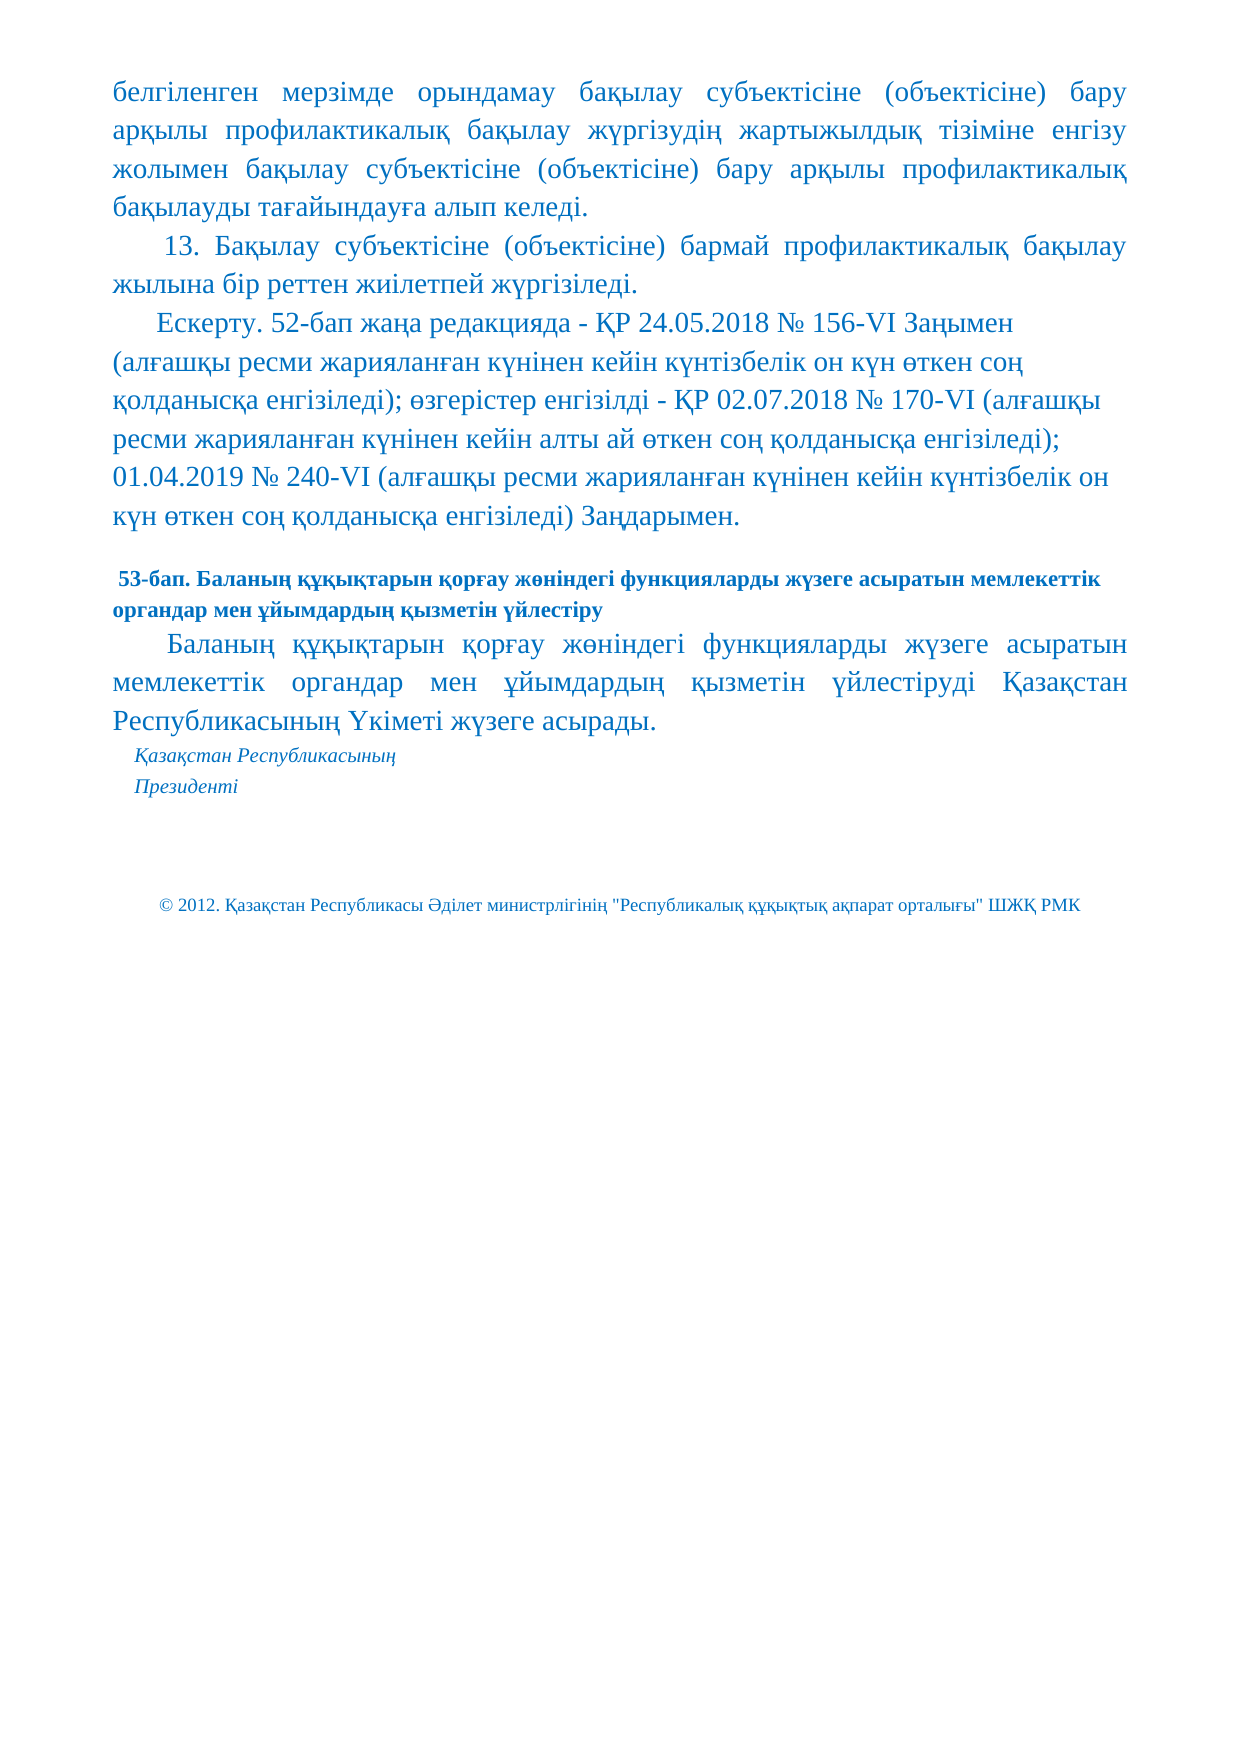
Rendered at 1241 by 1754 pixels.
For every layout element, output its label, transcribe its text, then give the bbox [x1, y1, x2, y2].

text 13. Бақылау субъектісіне (объектісіне) бармай профилактикалық бақылау жылына бір реттен жиілетпей жүргізіледі. [112, 228, 1128, 300]
text 53-бап. Баланың құқықтарын қорғау жөнiндегi функцияларды жүзеге асыратын мемлекеттiк органдар мен ұйымдардың қызметiн үйлестiру [112, 565, 1128, 622]
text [112, 74, 1128, 223]
table_cell Президенті [101, 773, 1120, 803]
text © 2012. Қазақстан Республикасы Әділет министрлігінің "Республикалық құқықтық ақпарат орталығы" ШЖҚ РМК [112, 894, 1128, 916]
text Ескерту. 52-бап жаңа редакцияда - ҚР 24.05.2018 № 156-VI Заңымен (алғашқы ресми жарияланған күнінен кейін күнтізбелік он күн өткен соң қолданысқа енгізіледі); өзгерістер енгізілді - ҚР 02.07.2018 № 170-VI (алғашқы ресми жарияланған күнінен кейін алты ай өткен соң қолданысқа енгізіледі); 01.04.2019 № 240-VI (алғашқы ресми жарияланған күнінен кейін күнтізбелік он күн өткен соң қолданысқа енгізіледі) Заңдарымен. [112, 305, 1128, 562]
table_header Қазақстан Республикасының [101, 741, 1120, 772]
text Баланың құқықтарын қорғау жөнiндегi функцияларды жүзеге асыратын мемлекеттік органдар мен ұйымдардың қызметiн үйлестiрудi Қазақстан Республикасының Yкiметi жүзеге асырады. [112, 626, 1128, 736]
